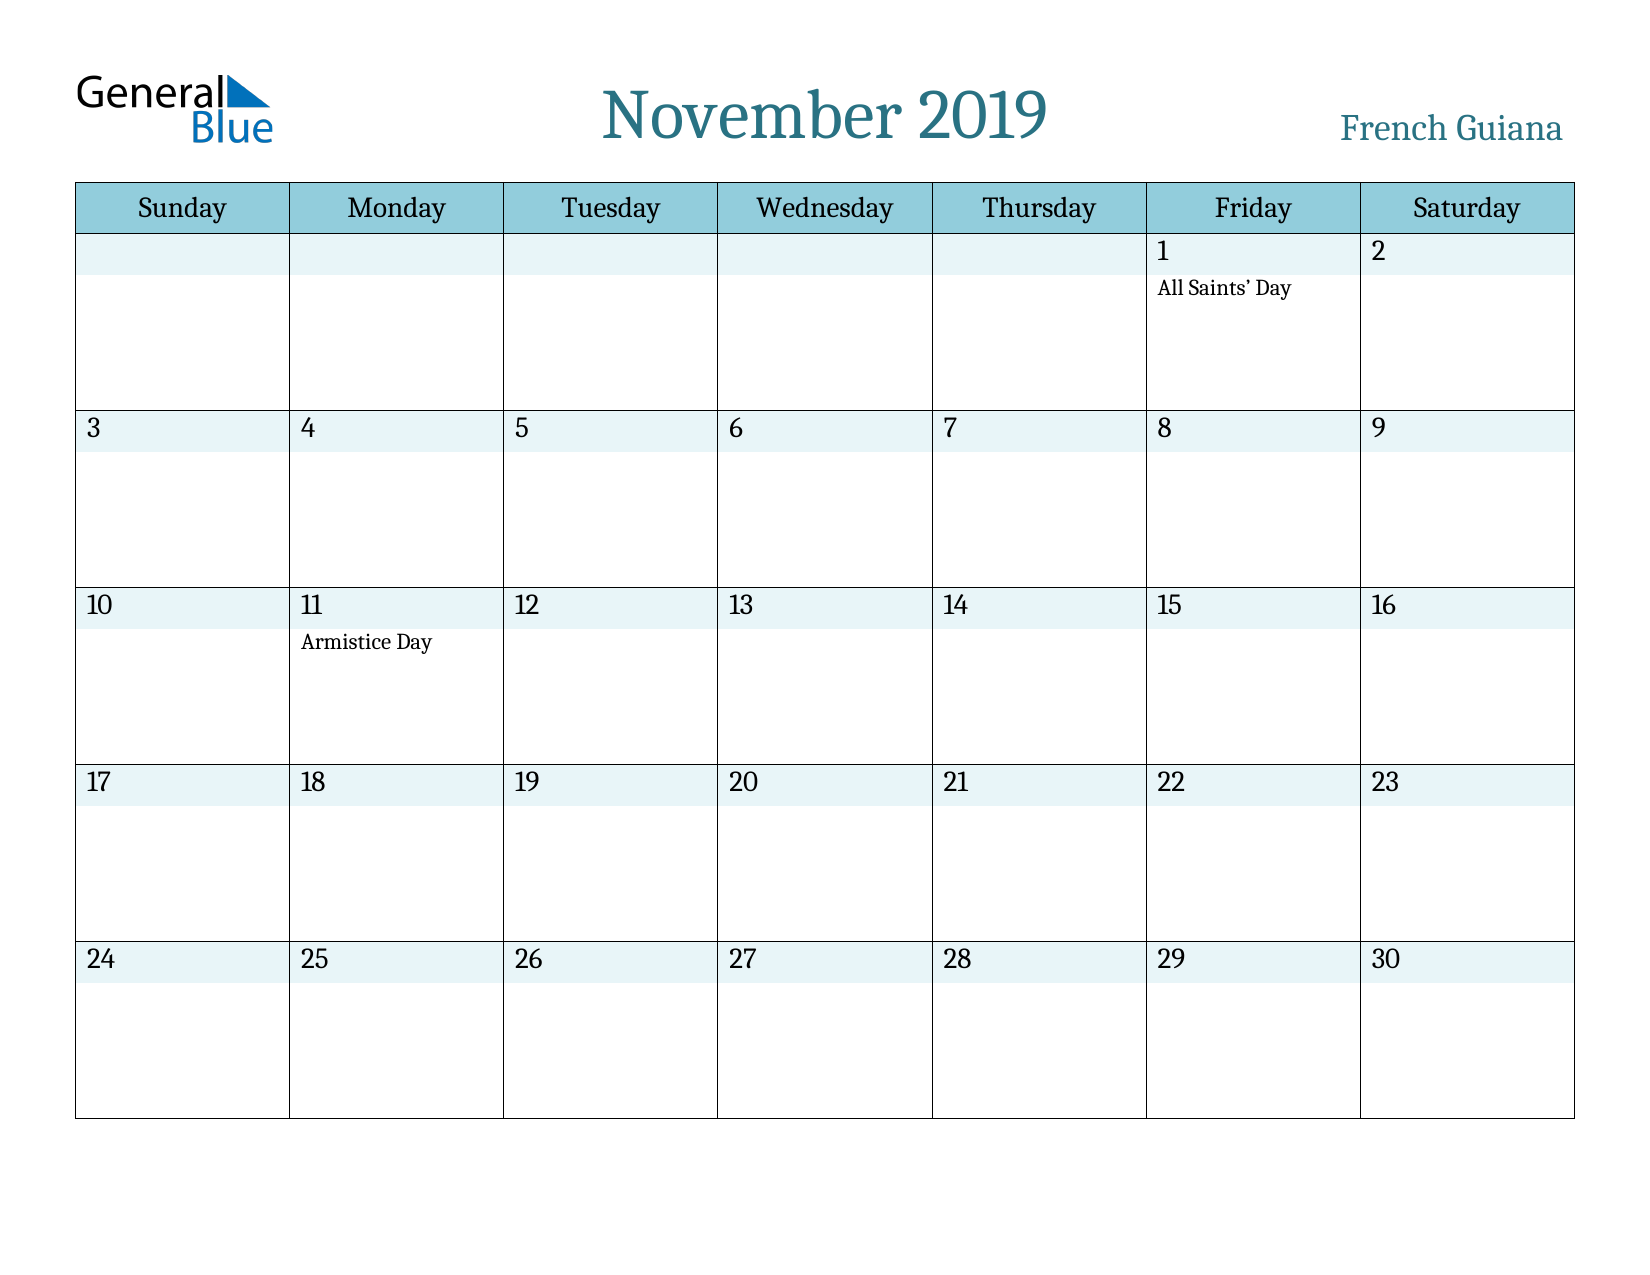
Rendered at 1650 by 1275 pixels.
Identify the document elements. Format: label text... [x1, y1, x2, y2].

table_cell All Saints’ Day [1147, 275, 1360, 410]
table_cell [933, 983, 1146, 1118]
table_cell 20 [718, 765, 932, 806]
table_cell [76, 983, 289, 1118]
table_cell 28 [933, 942, 1146, 983]
table_cell 8 [1147, 411, 1360, 452]
table_cell [290, 983, 503, 1118]
table_cell 24 [76, 942, 289, 983]
table_cell 14 [933, 588, 1146, 629]
table_cell Armistice Day [290, 629, 503, 764]
table_cell Friday [1147, 183, 1360, 233]
table_cell [290, 275, 503, 410]
table_cell Monday [290, 183, 503, 233]
table_cell 29 [1147, 942, 1360, 983]
table_cell Sunday [76, 183, 289, 233]
table_cell [504, 234, 717, 275]
table_cell 13 [718, 588, 932, 629]
table_cell [718, 275, 932, 410]
table_cell [504, 629, 717, 764]
table_cell 3 [76, 411, 289, 452]
table_cell Wednesday [718, 183, 932, 233]
table_cell [933, 452, 1146, 587]
table_cell Saturday [1361, 183, 1574, 233]
table_cell [1147, 452, 1360, 587]
table_cell 11 [290, 588, 503, 629]
table_cell [76, 275, 289, 410]
table_cell [718, 452, 932, 587]
table_cell Thursday [933, 183, 1146, 233]
table_cell 19 [504, 765, 717, 806]
table_cell [1147, 806, 1360, 941]
table_cell [1361, 629, 1574, 764]
table_cell [718, 806, 932, 941]
table_header [76, 75, 503, 182]
table_cell 16 [1361, 588, 1574, 629]
table_cell [1147, 629, 1360, 764]
table_cell [718, 983, 932, 1118]
table_cell Tuesday [504, 183, 717, 233]
table_cell [1147, 983, 1360, 1118]
table_cell [504, 275, 717, 410]
table_cell [1361, 275, 1574, 410]
table_cell 10 [76, 588, 289, 629]
table_cell [933, 629, 1146, 764]
table_cell 30 [1361, 942, 1574, 983]
table_cell 18 [290, 765, 503, 806]
table_cell 23 [1361, 765, 1574, 806]
table_cell [290, 234, 503, 275]
picture [77, 75, 273, 143]
table_cell [504, 452, 717, 587]
table_header French Guiana [1146, 75, 1574, 182]
table_cell [718, 629, 932, 764]
table_cell 21 [933, 765, 1146, 806]
table_cell [1361, 452, 1574, 587]
table_cell [290, 452, 503, 587]
table_cell 7 [933, 411, 1146, 452]
table_cell 6 [718, 411, 932, 452]
table_cell 15 [1147, 588, 1360, 629]
table_cell [504, 806, 717, 941]
table_cell 25 [290, 942, 503, 983]
table_cell 2 [1361, 234, 1574, 275]
table_cell [76, 452, 289, 587]
table_cell [933, 234, 1146, 275]
table_cell [933, 275, 1146, 410]
table_cell 17 [76, 765, 289, 806]
table_cell [76, 234, 289, 275]
table_cell [504, 983, 717, 1118]
table_cell [1361, 983, 1574, 1118]
table_cell 26 [504, 942, 717, 983]
table_cell 22 [1147, 765, 1360, 806]
table_cell [718, 234, 932, 275]
table_cell [1361, 806, 1574, 941]
table_cell [76, 806, 289, 941]
table_cell 12 [504, 588, 717, 629]
table_cell [290, 806, 503, 941]
table_cell [76, 629, 289, 764]
table_header November 2019 [504, 75, 1146, 182]
table_cell 4 [290, 411, 503, 452]
table_cell 5 [504, 411, 717, 452]
table_cell 1 [1147, 234, 1360, 275]
table_cell 27 [718, 942, 932, 983]
table_cell 9 [1361, 411, 1574, 452]
table_cell [933, 806, 1146, 941]
